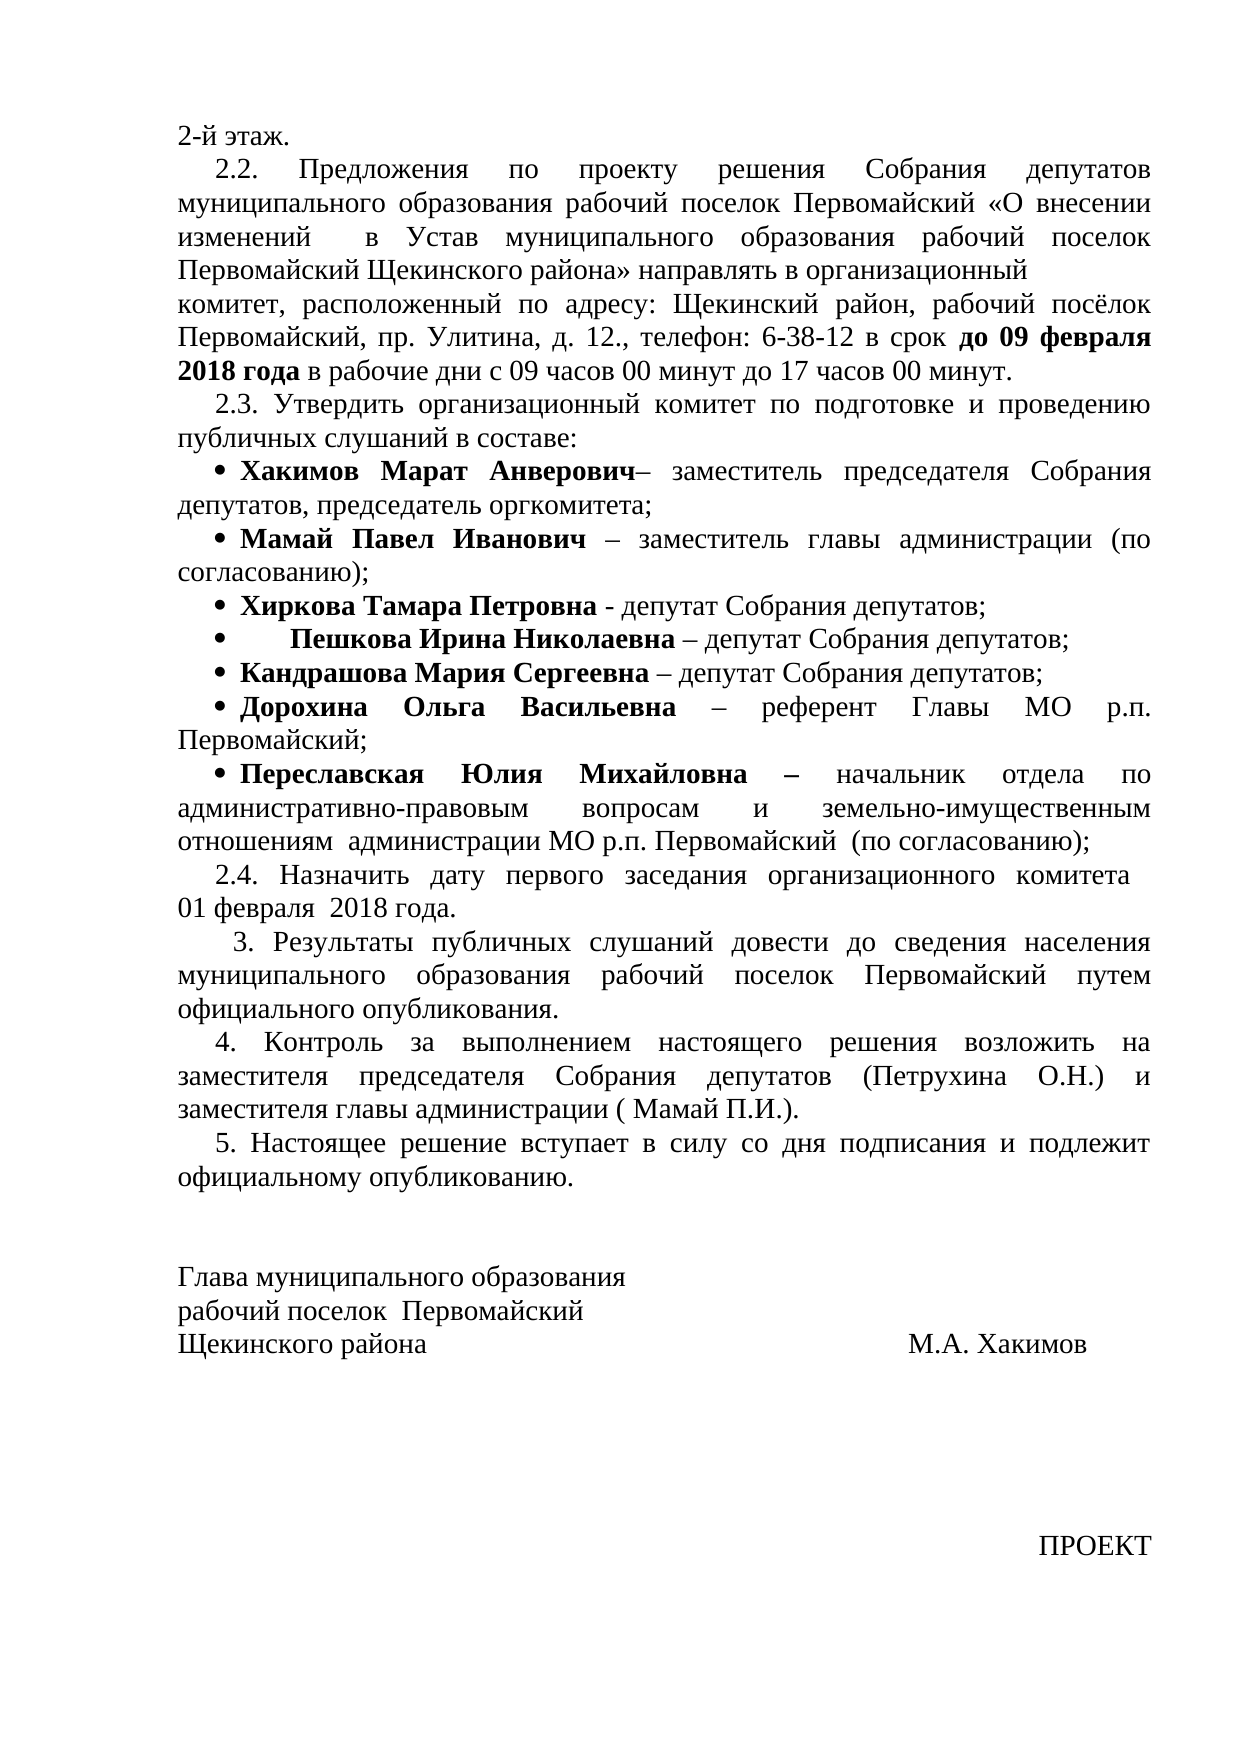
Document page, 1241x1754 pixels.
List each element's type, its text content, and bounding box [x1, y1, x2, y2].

text рабочий поселок Первомайский [177, 1293, 1152, 1326]
list Пешкова Ирина Николаевна – депутат Собрания депутатов; [177, 622, 1152, 655]
text 5. Настоящее решение вступает в силу со дня подписания и подлежит официальному опубликованию. [177, 1125, 1152, 1192]
list Переславская Юлия Михайловна – начальник отдела по административно-правовым вопросам и земельно-имущественным отношениям администрации МО р.п. Первомайский (по согласованию); [177, 756, 1152, 857]
list Кандрашова Мария Сергеевна – депутат Собрания депутатов; [177, 655, 1152, 689]
text 2.2. Предложения по проекту решения Собрания депутатов муниципального образования рабочий поселок Первомайский «О внесении изменений в Устав муниципального образования рабочий поселок Первомайский Щекинского района» направлять в организационный [177, 152, 1152, 286]
text 3. Результаты публичных слушаний довести до сведения населения муниципального образования рабочий поселок Первомайский путем официального опубликования. [177, 924, 1152, 1024]
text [177, 118, 1152, 152]
list Дорохина Ольга Васильевна – референт Главы МО р.п. Первомайский; [177, 689, 1152, 756]
list Мамай Павел Иванович – заместитель главы администрации (по согласованию); [177, 521, 1152, 588]
text комитет, расположенный по адресу: Щекинский район, рабочий посёлок Первомайский, пр. Улитина, д. 12., телефон: 6-38-12 в срок до 09 февраля 2018 года в рабочие дни с 09 часов 00 минут до 17 часов 00 минут. [177, 286, 1152, 386]
text 4. Контроль за выполнением настоящего решения возложить на заместителя председателя Собрания депутатов (Петрухина О.Н.) и заместителя главы администрации ( Мамай П.И.). [177, 1024, 1152, 1125]
text Глава муниципального образования [177, 1259, 1152, 1293]
list Хакимов Марат Анверович– заместитель председателя Собрания депутатов, председатель оргкомитета; [177, 453, 1152, 521]
list Хиркова Тамара Петровна - депутат Собрания депутатов; [177, 588, 1152, 622]
text Щекинского района М.А. Хакимов [177, 1326, 1152, 1360]
text 2.3. Утвердить организационный комитет по подготовке и проведению публичных слушаний в составе: [177, 386, 1152, 453]
text 2.4. Назначить дату первого заседания организационного комитета 01 февраля 2018 года. [177, 857, 1152, 924]
text ПРОЕКТ [177, 1528, 1152, 1561]
